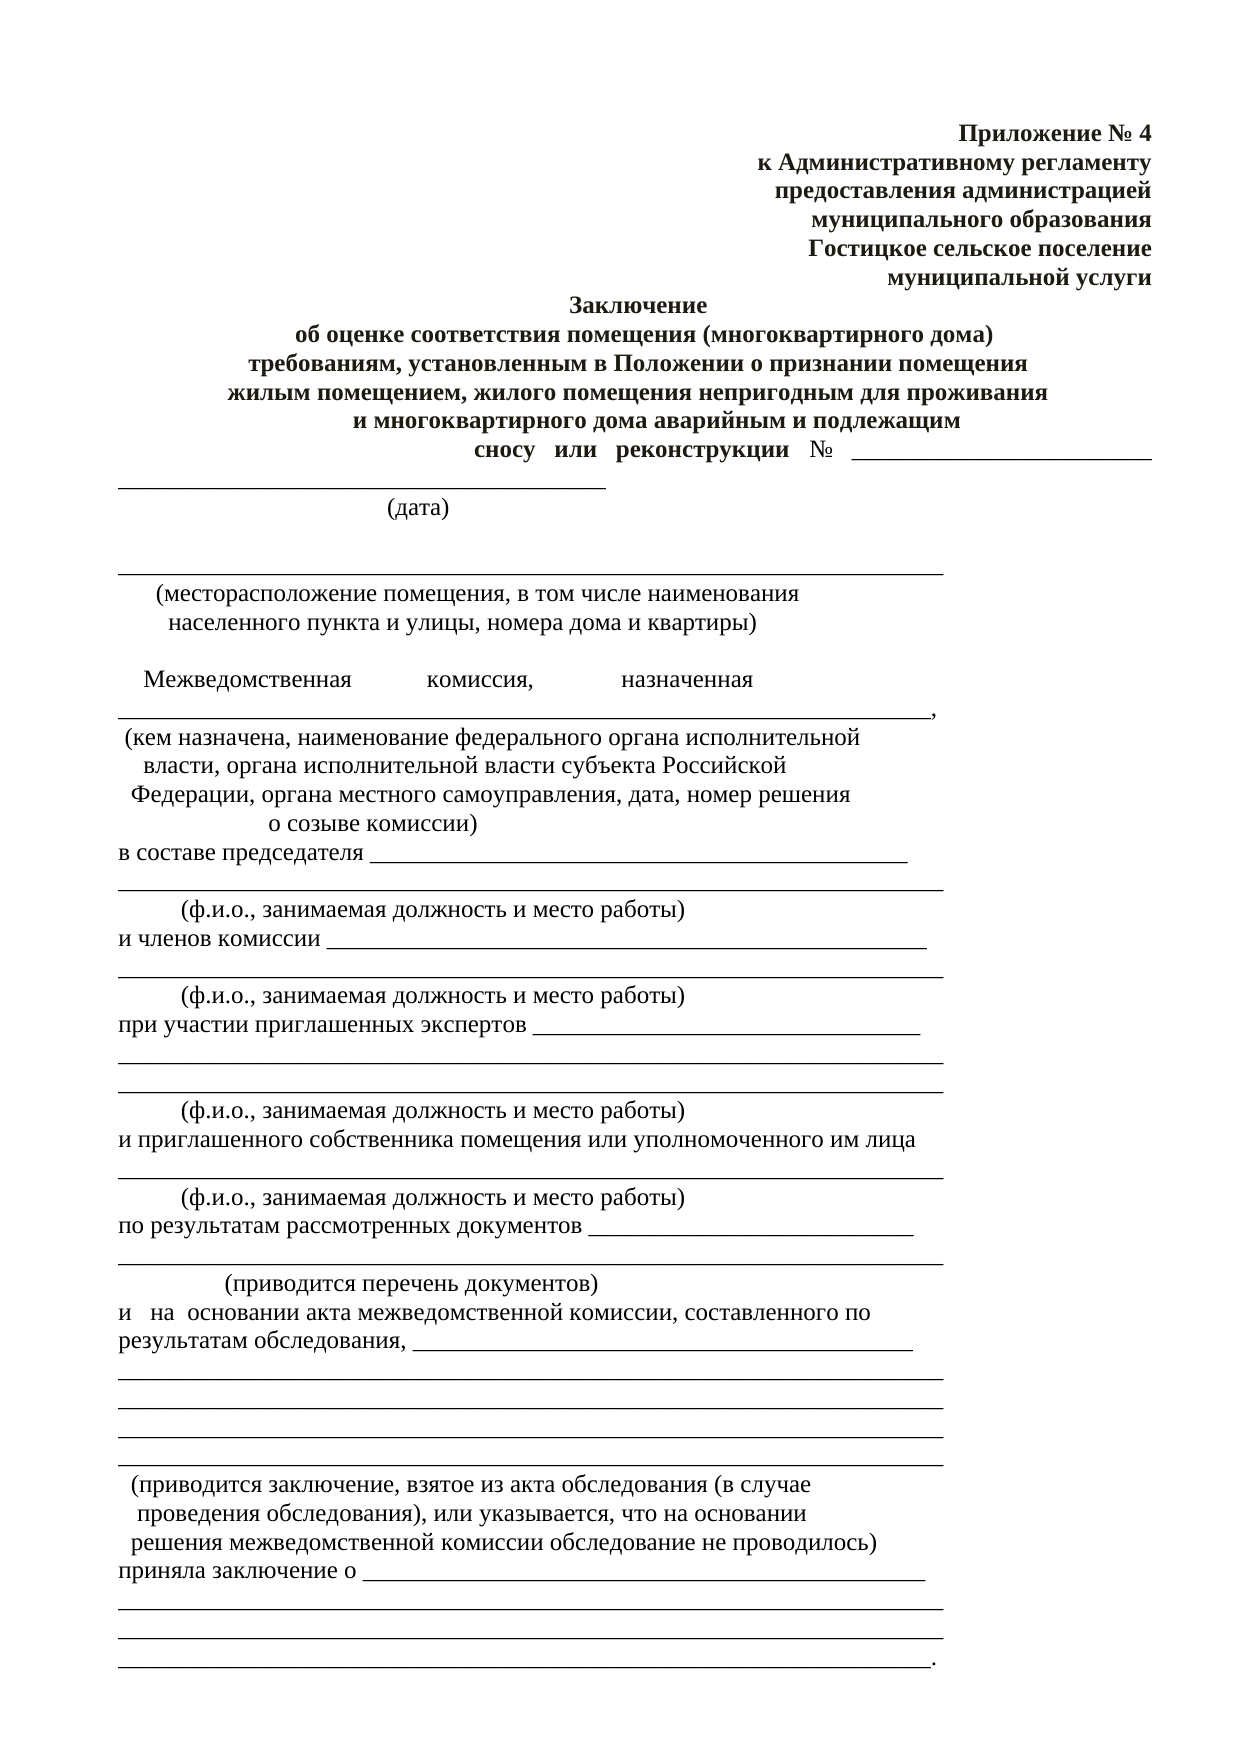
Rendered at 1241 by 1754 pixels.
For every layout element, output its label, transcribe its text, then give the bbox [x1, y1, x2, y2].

text в составе председателя ___________________________________________ [118, 837, 1152, 866]
text и на основании акта межведомственной комиссии, составленного по [118, 1297, 1152, 1326]
text Гостицкое сельское поселение [59, 233, 1152, 262]
text решения межведомственной комиссии обследование не проводилось) [118, 1527, 1152, 1556]
text и членов комиссии ________________________________________________ [118, 923, 1152, 952]
text __________________________________________________________________ [118, 866, 1152, 894]
text Федерации, органа местного самоуправления, дата, номер решения [118, 779, 1152, 808]
text (кем назначена, наименование федерального органа исполнительной [118, 722, 1152, 751]
text __________________________________________________________________ [118, 1038, 1152, 1067]
text __________________________________________________________________ [118, 1354, 1152, 1383]
text __________________________________________________________________ [118, 1067, 1152, 1096]
text (ф.и.о., занимаемая должность и место работы) [118, 1182, 1152, 1211]
text и приглашенного собственника помещения или уполномоченного им лица [118, 1124, 1152, 1153]
text __________________________________________________________________ [118, 1239, 1152, 1268]
text Приложение № 4 [118, 118, 1152, 147]
text __________________________________________________________________ [118, 952, 1152, 981]
text __________________________________________________________________ [118, 1613, 1152, 1642]
text __________________________________________________________________ [118, 1441, 1152, 1469]
text _________________________________________________________________. [118, 1642, 1152, 1671]
text результатам обследования, ________________________________________ [118, 1326, 1152, 1354]
text муниципального образования [59, 204, 1152, 233]
text (приводится перечень документов) [118, 1268, 1152, 1297]
text муниципальной услуги [59, 262, 1152, 291]
text (дата) [118, 492, 1152, 521]
text по результатам рассмотренных документов __________________________ [118, 1211, 1152, 1239]
text к Административному регламенту [59, 147, 1152, 176]
text об оценке соответствия помещения (многоквартирного дома) [59, 319, 1152, 348]
text (ф.и.о., занимаемая должность и место работы) [118, 981, 1152, 1009]
text __________________________________________________________________ [118, 549, 1152, 578]
text Межведомственная комиссия, назначенная [118, 664, 1152, 693]
text (ф.и.о., занимаемая должность и место работы) [118, 1096, 1152, 1124]
text населенного пункта и улицы, номера дома и квартиры) [118, 607, 1152, 636]
text __________________________________________________________________ [118, 1383, 1152, 1412]
text (приводится заключение, взятое из акта обследования (в случае [118, 1469, 1152, 1498]
text власти, органа исполнительной власти субъекта Российской [118, 751, 1152, 779]
text Заключение [59, 291, 1152, 319]
text __________________________________________________________________ [118, 1153, 1152, 1182]
text сносу или реконструкции № ________________________ _______________________________________ [118, 434, 1152, 492]
text __________________________________________________________________ [118, 1584, 1152, 1613]
text приняла заключение о _____________________________________________ [118, 1556, 1152, 1584]
text __________________________________________________________________ [118, 1412, 1152, 1441]
text (ф.и.о., занимаемая должность и место работы) [118, 894, 1152, 923]
text и многоквартирного дома аварийным и подлежащим [59, 406, 1152, 434]
text жилым помещением, жилого помещения непригодным для проживания [59, 377, 1152, 406]
text требованиям, установленным в Положении о признании помещения [59, 348, 1152, 377]
text _________________________________________________________________, [118, 693, 1152, 722]
text проведения обследования), или указывается, что на основании [118, 1498, 1152, 1527]
text при участии приглашенных экспертов _______________________________ [118, 1009, 1152, 1038]
text о созыве комиссии) [118, 808, 1152, 837]
text (месторасположение помещения, в том числе наименования [118, 578, 1152, 607]
text предоставления администрацией [59, 176, 1152, 204]
